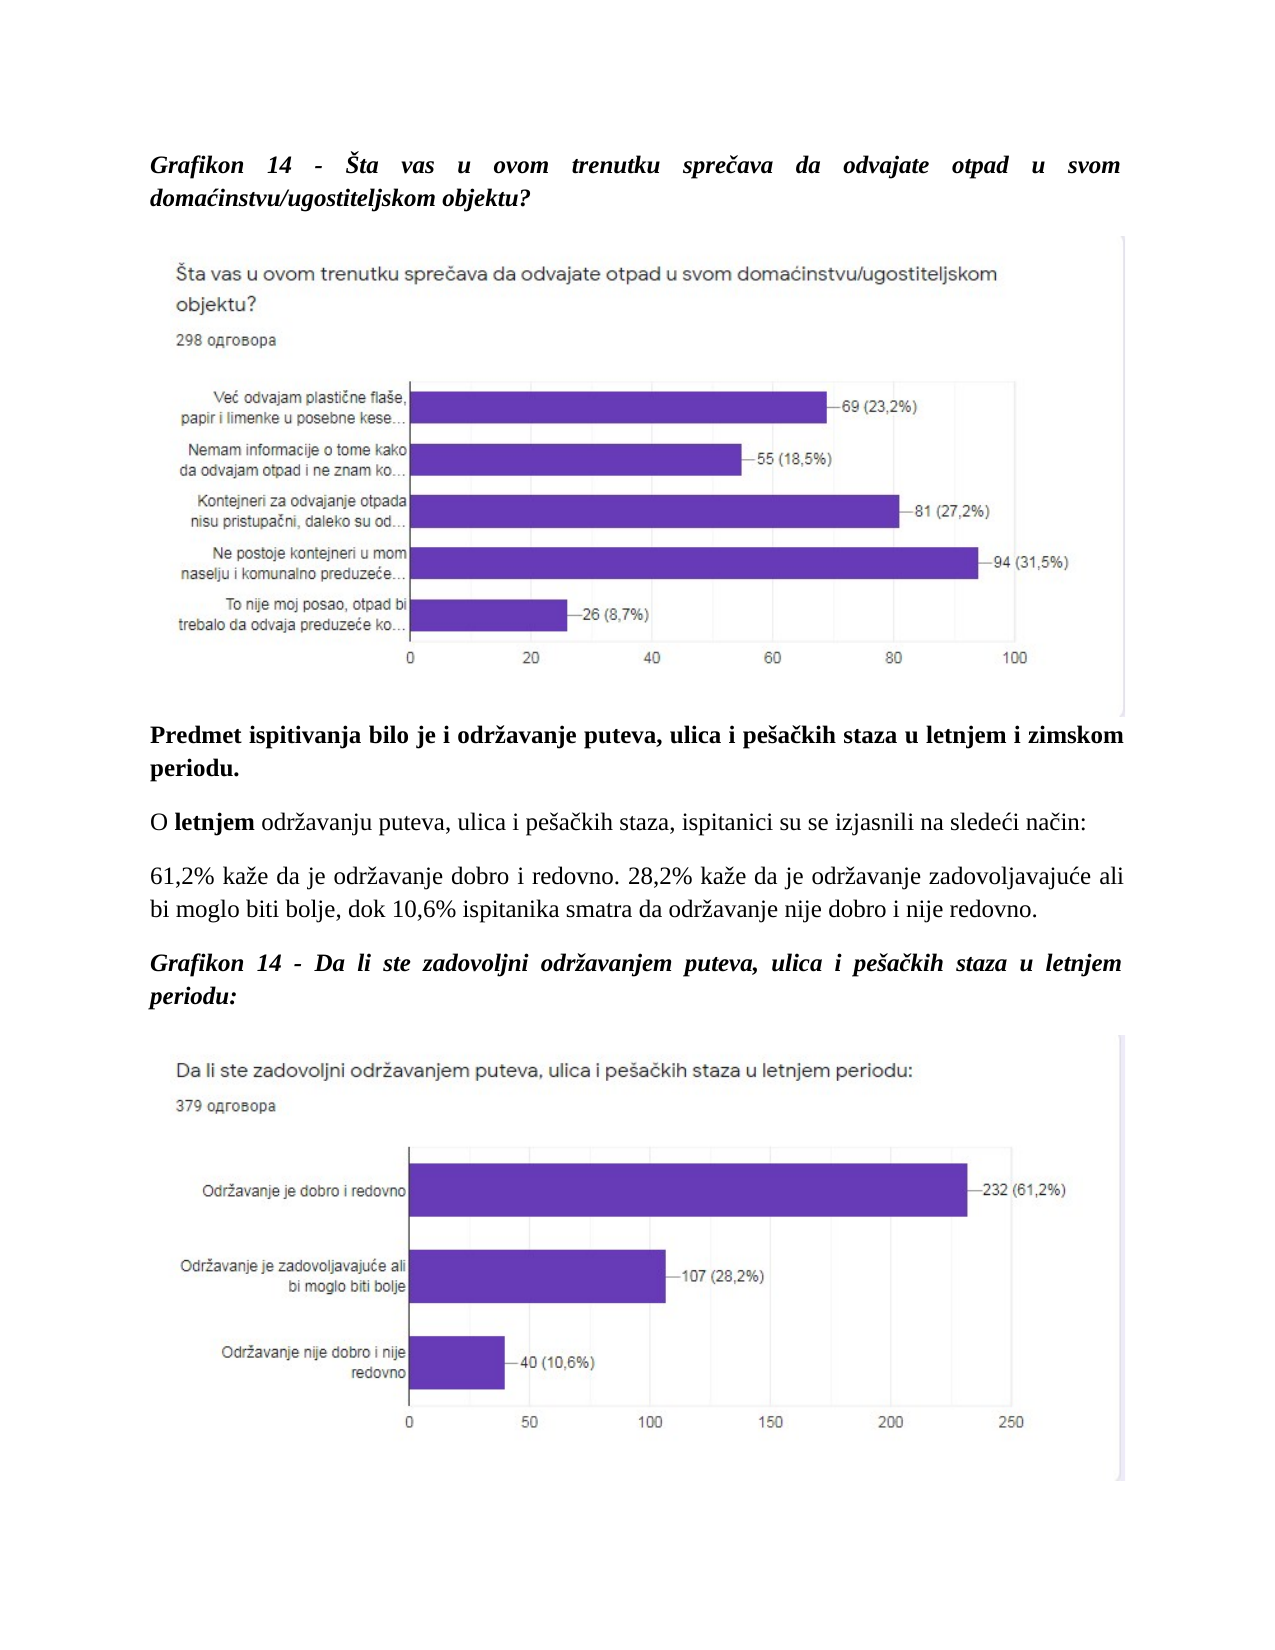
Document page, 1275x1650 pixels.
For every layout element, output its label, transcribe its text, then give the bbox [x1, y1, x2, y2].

text 61,2% kaže da je održavanje dobro i redovno. 28,2% kaže da je održavanje zadovoljavajuće ali bi moglo biti bolje, dok 10,6% ispitanika smatra da održavanje nije dobro i nije redovno. [150, 861, 1125, 923]
text Predmet ispitivanja bilo je i održavanje puteva, ulica i pešačkih staza u letnjem i zimskom periodu. [150, 717, 1125, 782]
text Grafikon 14 - Šta vas u ovom trenutku sprečava da odvajate otpad u svom domaćinstvu/ugostiteljskom objektu? [150, 150, 1125, 212]
picture [150, 1035, 1125, 1481]
picture [150, 236, 1125, 717]
text O letnjem održavanju puteva, ulica i pešačkih staza, ispitanici su se izjasnili na sledeći način: [150, 807, 1125, 836]
text Grafikon 14 - Da li ste zadovoljni održavanjem puteva, ulica i pešačkih staza u letnjem periodu: [150, 948, 1125, 1010]
